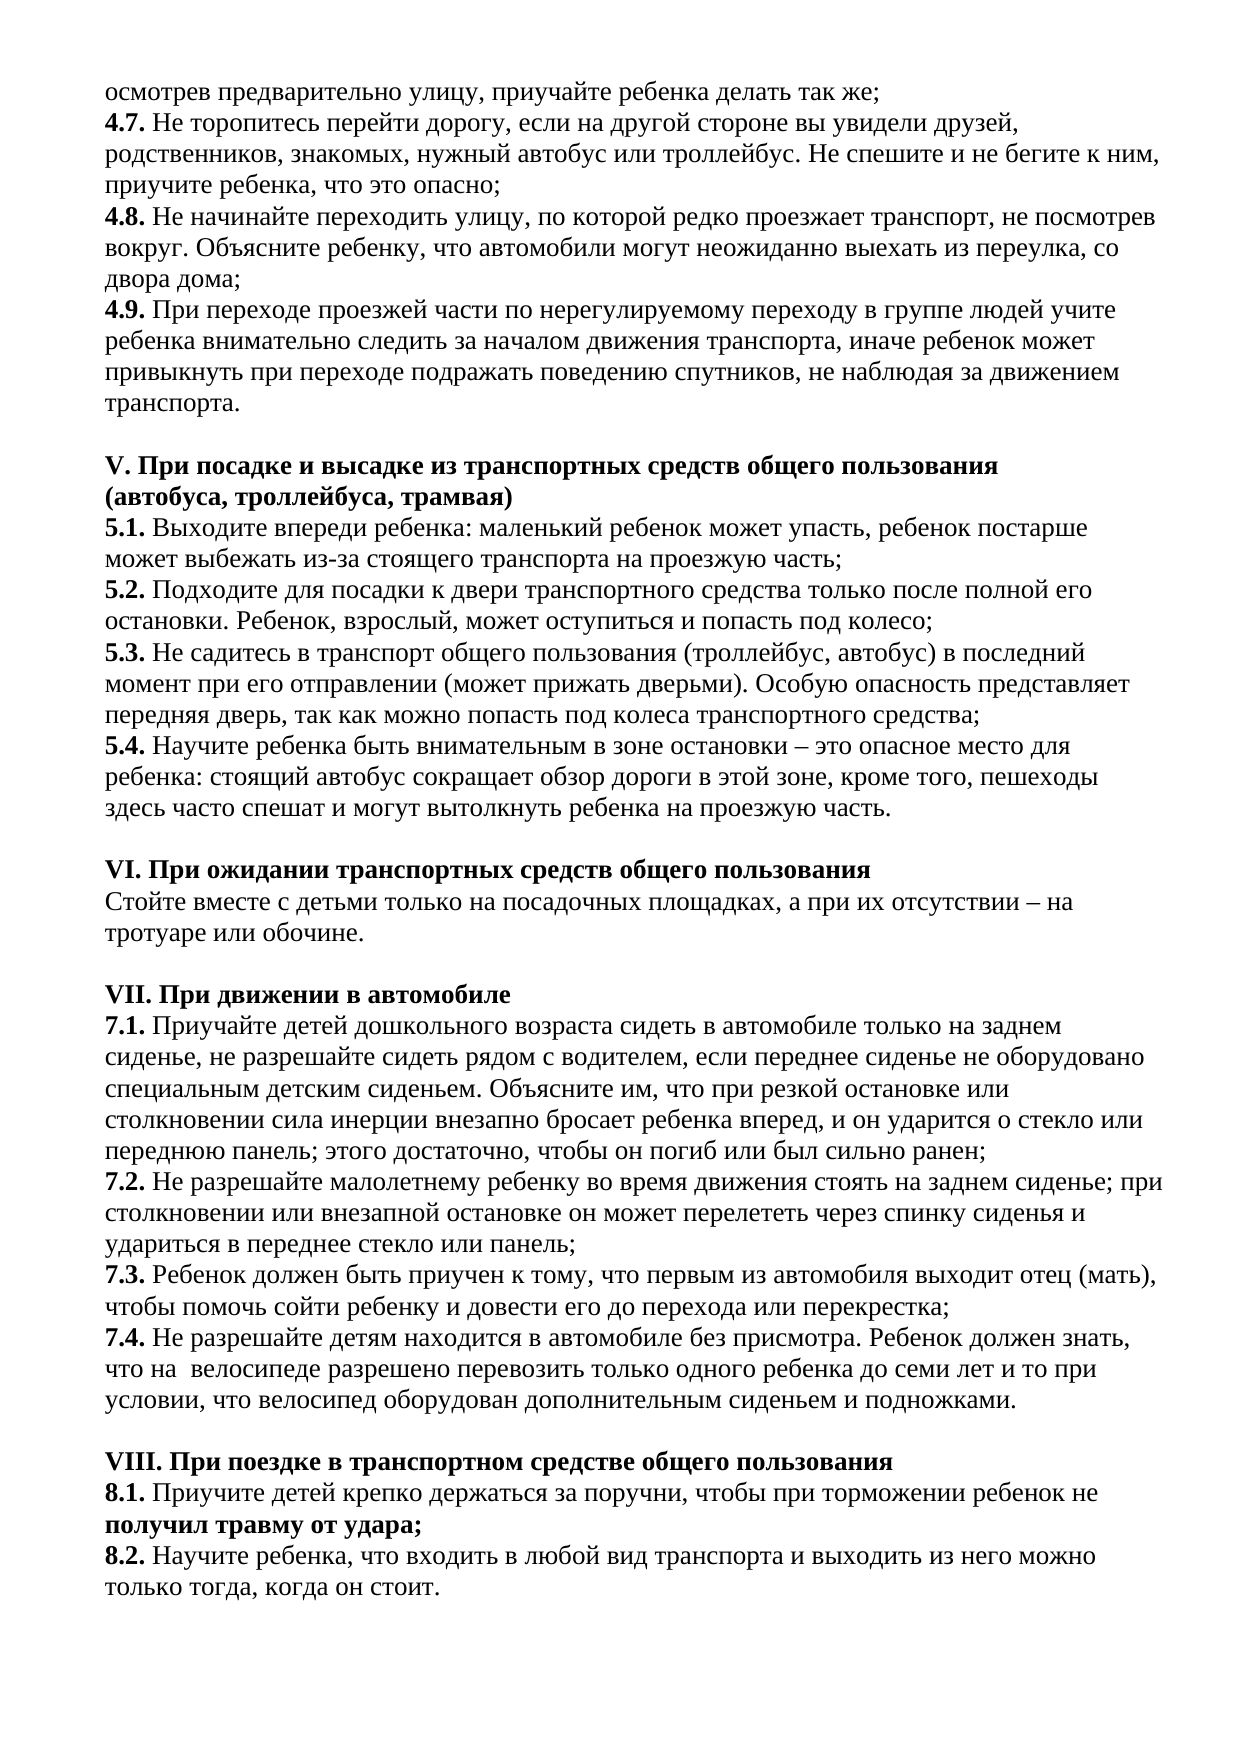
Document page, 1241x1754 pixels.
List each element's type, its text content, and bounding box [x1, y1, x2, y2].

list VII. При движении в автомобиле 7.1. Приучайте детей дошкольного возраста сидеть в автомобиле только на заднем сиденье, не разрешайте сидеть рядом с водителем, если переднее сиденье не оборудовано специальным детским сиденьем. Объясните им, что при резкой остановке или столкновении сила инерции внезапно бросает ребенка вперед, и он ударится о стекло или переднюю панель; этого достаточно, чтобы он погиб или был сильно ранен; 7.2. Не разрешайте малолетнему ребенку во время движения стоять на заднем сиденье; при столкновении или внезапной остановке он может перелететь через спинку сиденья и удариться в переднее стекло или панель; 7.3. Ребенок должен быть приучен к тому, что первым из автомобиля выходит отец (мать), чтобы помочь сойти ребенку и довести его до перехода или перекрестка; 7.4. Не разрешайте детям находится в автомобиле без присмотра. Ребенок должен знать, что на велосипеде разрешено перевозить только одного ребенка до семи лет и то при условии, что велосипед оборудован дополнительным сиденьем и подножками. [104, 947, 1165, 1414]
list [104, 75, 1165, 418]
list VIII. При поездке в транспортном средстве общего пользования 8.1. Приучите детей крепко держаться за поручни, чтобы при торможении ребенок не получил травму от удара; 8.2. Научите ребенка, что входить в любой вид транспорта и выходить из него можно только тогда, когда он стоит. [104, 1414, 1165, 1601]
list VI. При ожидании транспортных средств общего пользования Стойте вместе с детьми только на посадочных площадках, а при их отсутствии – на тротуаре или обочине. [104, 822, 1165, 947]
list V. При посадке и высадке из транспортных средств общего пользования (автобуса, троллейбуса, трамвая) 5.1. Выходите впереди ребенка: маленький ребенок может упасть, ребенок постарше может выбежать из-за стоящего транспорта на проезжую часть; 5.2. Подходите для посадки к двери транспортного средства только после полной его остановки. Ребенок, взрослый, может оступиться и попасть под колесо; 5.3. Не садитесь в транспорт общего пользования (троллейбус, автобус) в последний момент при его отправлении (может прижать дверьми). Особую опасность представляет передняя дверь, так как можно попасть под колеса транспортного средства; 5.4. Научите ребенка быть внимательным в зоне остановки – это опасное место для ребенка: стоящий автобус сокращает обзор дороги в этой зоне, кроме того, пешеходы здесь часто спешат и могут вытолкнуть ребенка на проезжую часть. [104, 449, 1165, 822]
